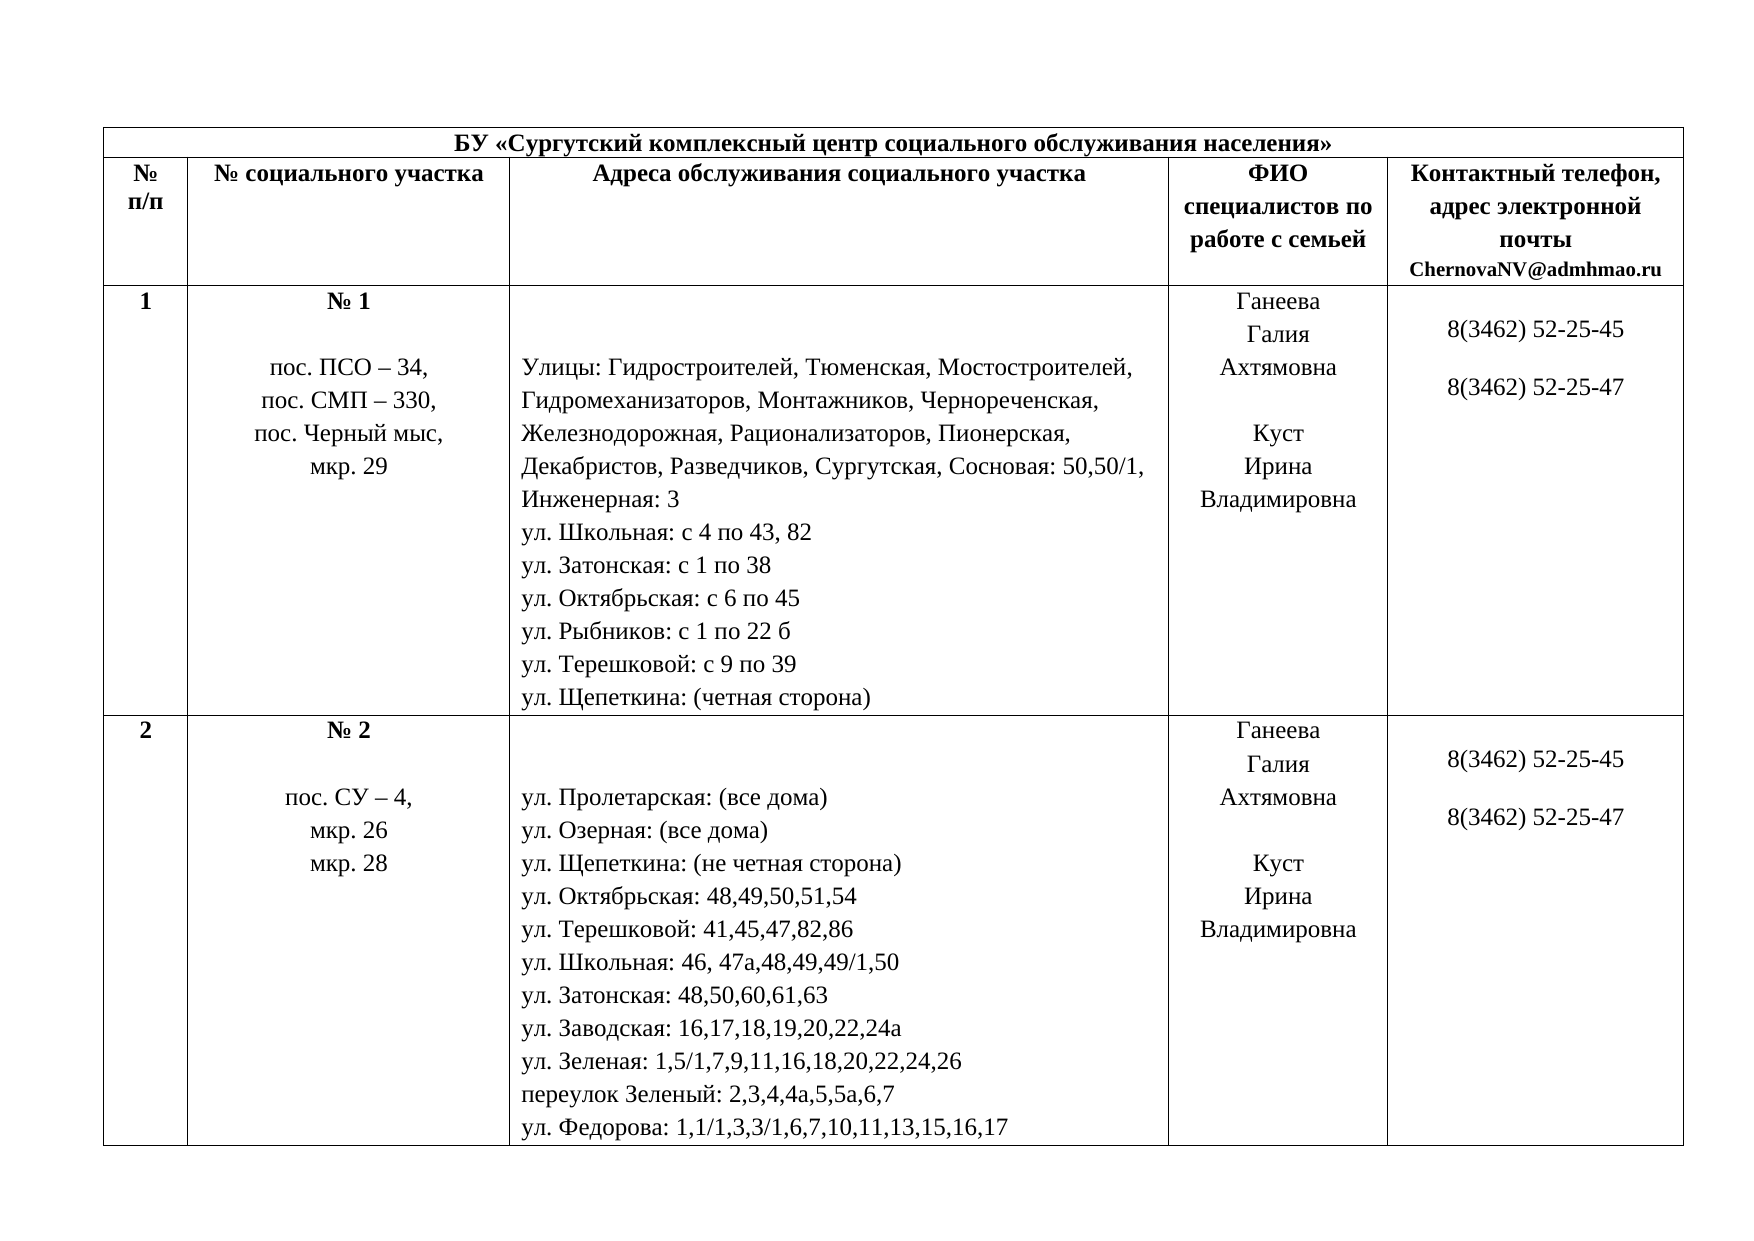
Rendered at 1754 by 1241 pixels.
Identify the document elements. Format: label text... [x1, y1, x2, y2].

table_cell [1169, 716, 1387, 1144]
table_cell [188, 716, 509, 1144]
table_cell Улицы: Гидростроителей, Тюменская, Мостостроителей, Гидромеханизаторов, Монтажников, Чернореченская, Железнодорожная, Рационализаторов, Пионерская, Декабристов, Разведчиков, Сургутская, Сосновая: 50,50/1, Инженерная: 3 ул. Школьная: с 4 по 43, 82 ул. Затонская: с 1 по 38 ул. Октябрьская: с 6 по 45 ул. Рыбников: с 1 по 22 б ул. Терешковой: с 9 по 39 ул. Щепеткина: (четная сторона) [510, 286, 1168, 714]
table_cell № п/п [104, 158, 187, 285]
table_cell Ганеева Галия Ахтямовна Куст Ирина Владимировна [1169, 286, 1387, 714]
table_cell 2 [104, 716, 187, 1144]
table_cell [1388, 716, 1683, 1144]
table_cell Адреса обслуживания социального участка [510, 158, 1168, 285]
table_cell № социального участка [188, 158, 509, 285]
table_cell 1 [104, 286, 187, 714]
table_cell 8(3462) 52-25-45 8(3462) 52-25-47 [1388, 286, 1683, 714]
table_cell Контактный телефон, адрес электронной почты ChernovaNV@admhmao.ru [1388, 158, 1683, 285]
table_cell ФИО специалистов по работе с семьей [1169, 158, 1387, 285]
table_header БУ «Сургутский комплексный центр социального обслуживания населения» [104, 128, 1683, 157]
table_cell № 1 пос. ПСО – 34, пос. СМП – 330, пос. Черный мыс, мкр. 29 [188, 286, 509, 714]
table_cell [510, 716, 1168, 1144]
